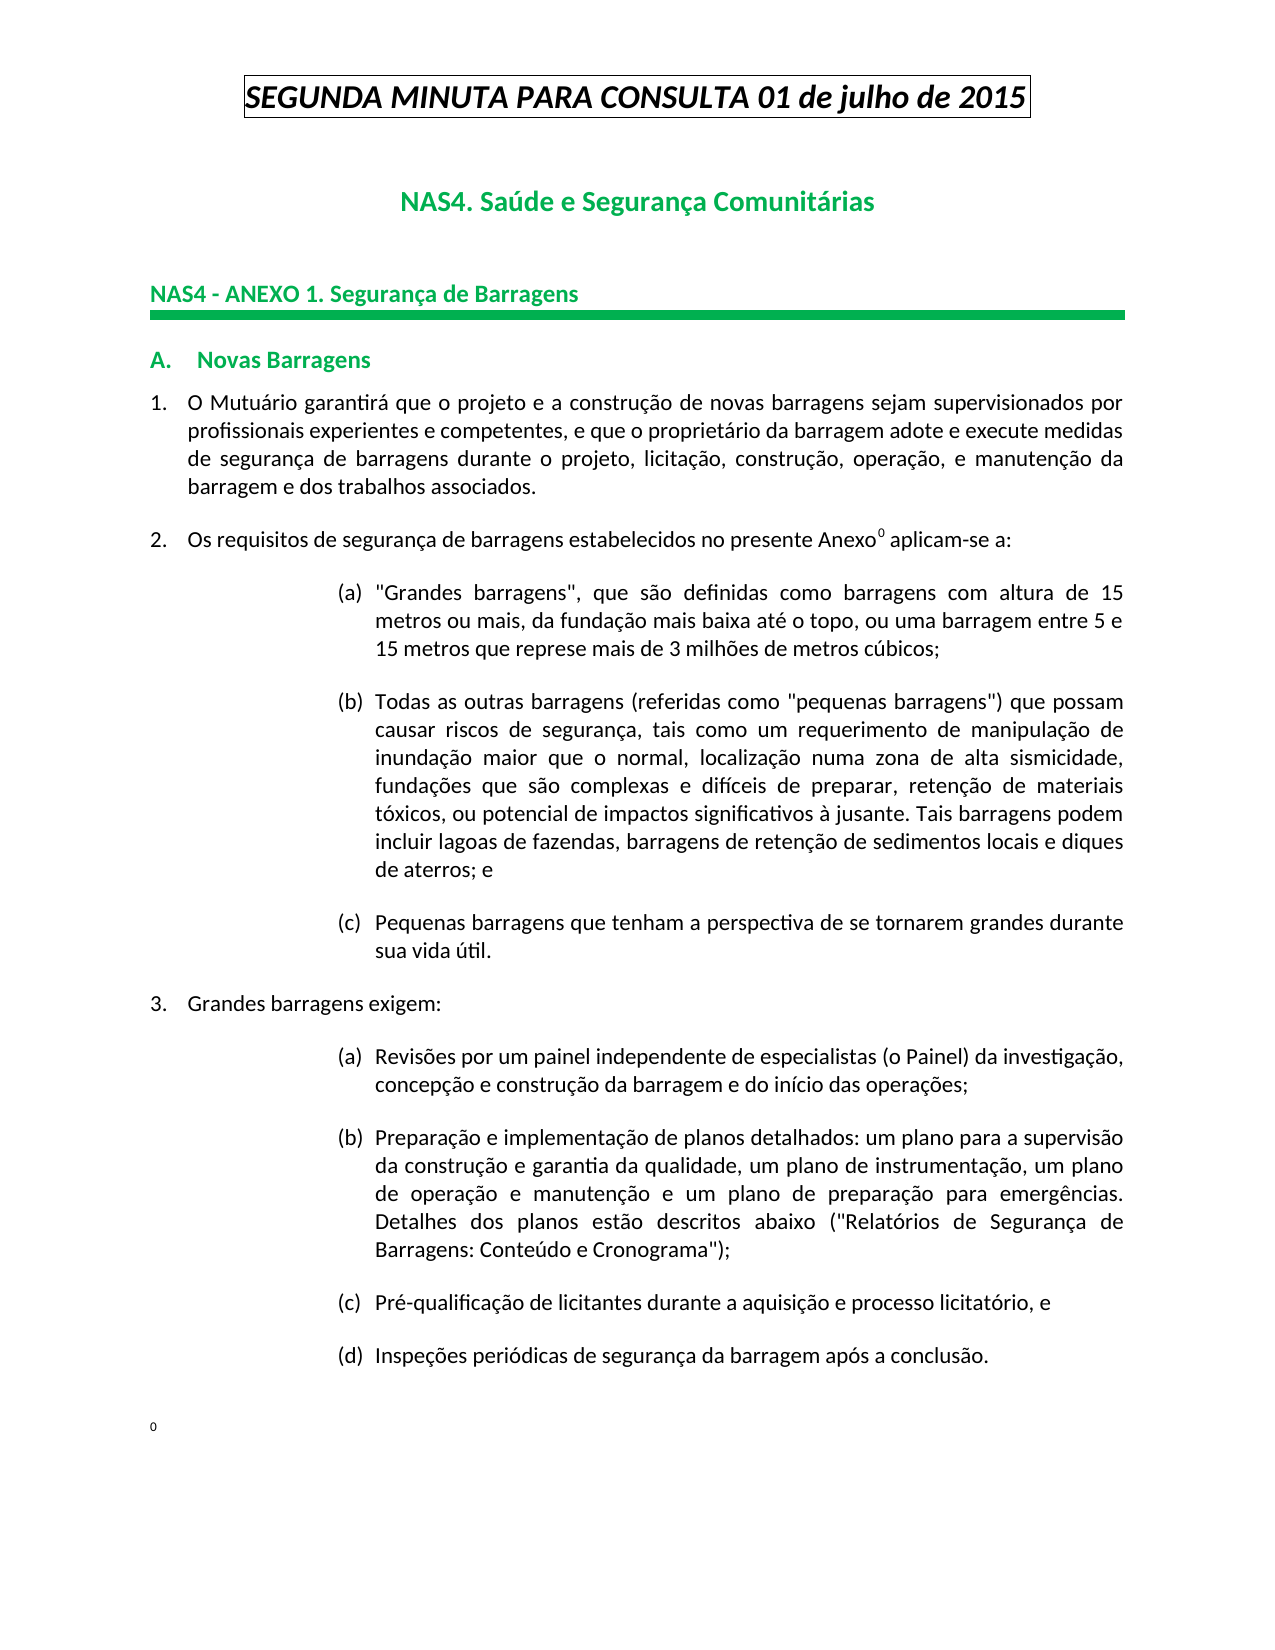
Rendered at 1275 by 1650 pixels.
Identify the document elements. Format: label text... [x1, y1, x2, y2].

text O Mutuário garantirá que o projeto e a construção de novas barragens sejam supervisionados por profissionais experientes e competentes, e que o proprietário da barragem adote e execute medidas de segurança de barragens durante o projeto, licitação, construção, operação, e manutenção da barragem e dos trabalhos associados. [150, 388, 1125, 500]
subtitle NAS4 - ANEXO 1. Segurança de Barragens [150, 278, 1125, 310]
list Os requisitos de segurança de barragens estabelecidos no presente Anexo aplicam-se a: [150, 525, 1125, 553]
list Inspeções periódicas de segurança da barragem após a conclusão. [337, 1341, 1125, 1369]
list Todas as outras barragens (referidas como "pequenas barragens") que possam causar riscos de segurança, tais como um requerimento de manipulação de inundação maior que o normal, localização numa zona de alta sismicidade, fundações que são complexas e difíceis de preparar, retenção de materiais tóxicos, ou potencial de impactos significativos à jusante. Tais barragens podem incluir lagoas de fazendas, barragens de retenção de sedimentos locais e diques de aterros; e [337, 687, 1125, 883]
list Pequenas barragens que tenham a perspectiva de se tornarem grandes durante sua vida útil. [337, 908, 1125, 964]
list Grandes barragens exigem: [150, 989, 1125, 1017]
list Revisões por um painel independente de especialistas (o Painel) da investigação, concepção e construção da barragem e do início das operações; [337, 1042, 1125, 1098]
list Preparação e implementação de planos detalhados: um plano para a supervisão da construção e garantia da qualidade, um plano de instrumentação, um plano de operação e manutenção e um plano de preparação para emergências. Detalhes dos planos estão descritos abaixo ("Relatórios de Segurança de Barragens: Conteúdo e Cronograma"); [337, 1123, 1125, 1263]
list "Grandes barragens", que são definidas como barragens com altura de 15 metros ou mais, da fundação mais baixa até o topo, ou uma barragem entre 5 e 15 metros que represe mais de 3 milhões de metros cúbicos; [337, 578, 1125, 662]
subtitle Novas Barragens [150, 345, 1125, 375]
list Pré-qualificação de licitantes durante a aquisição e processo licitatório, e [337, 1288, 1125, 1316]
